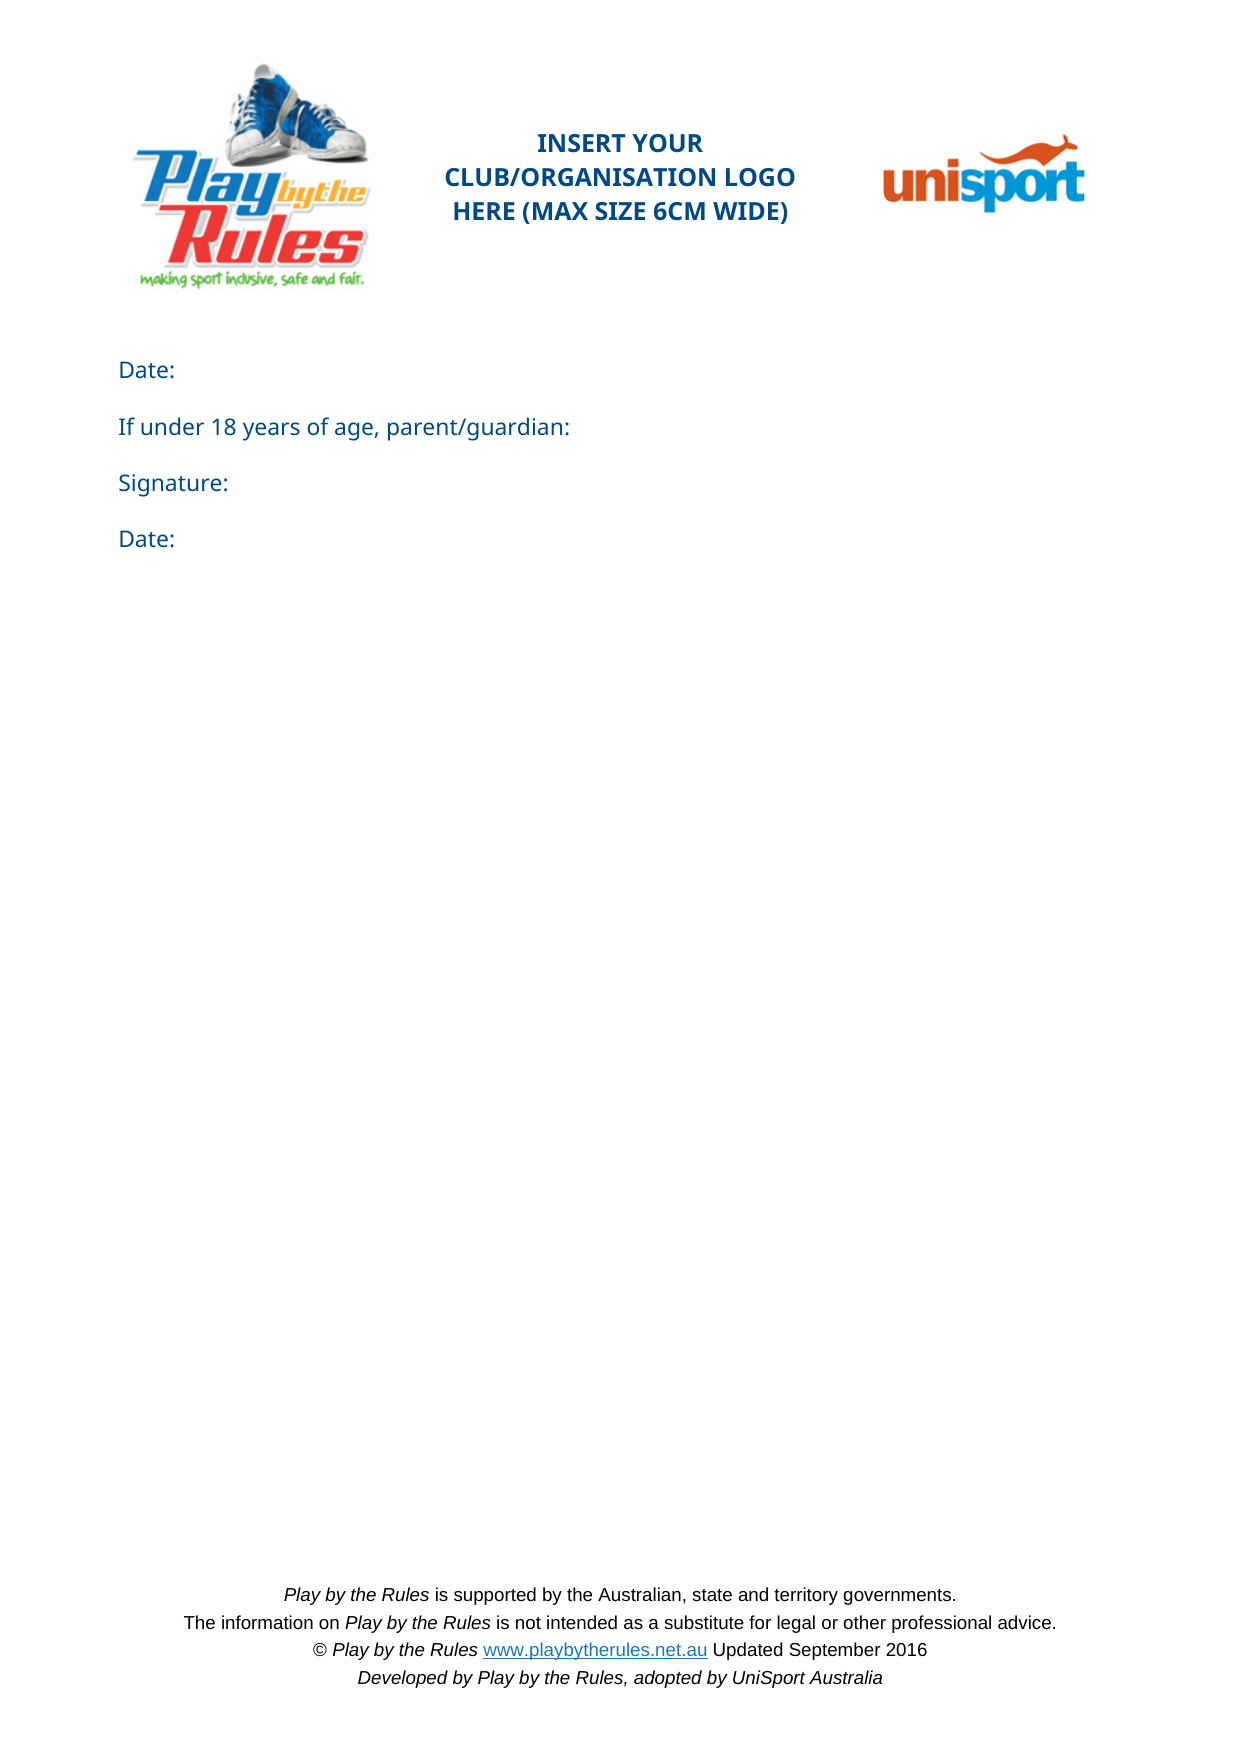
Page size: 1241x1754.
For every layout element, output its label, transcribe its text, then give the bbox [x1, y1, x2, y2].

table_cell Signature: [107, 454, 1111, 510]
picture [128, 58, 379, 295]
table_cell Date: [107, 342, 1111, 398]
table_cell If under 18 years of age, parent/guardian: [107, 398, 1111, 454]
picture [873, 123, 1095, 224]
table_cell Date: [107, 510, 1111, 567]
